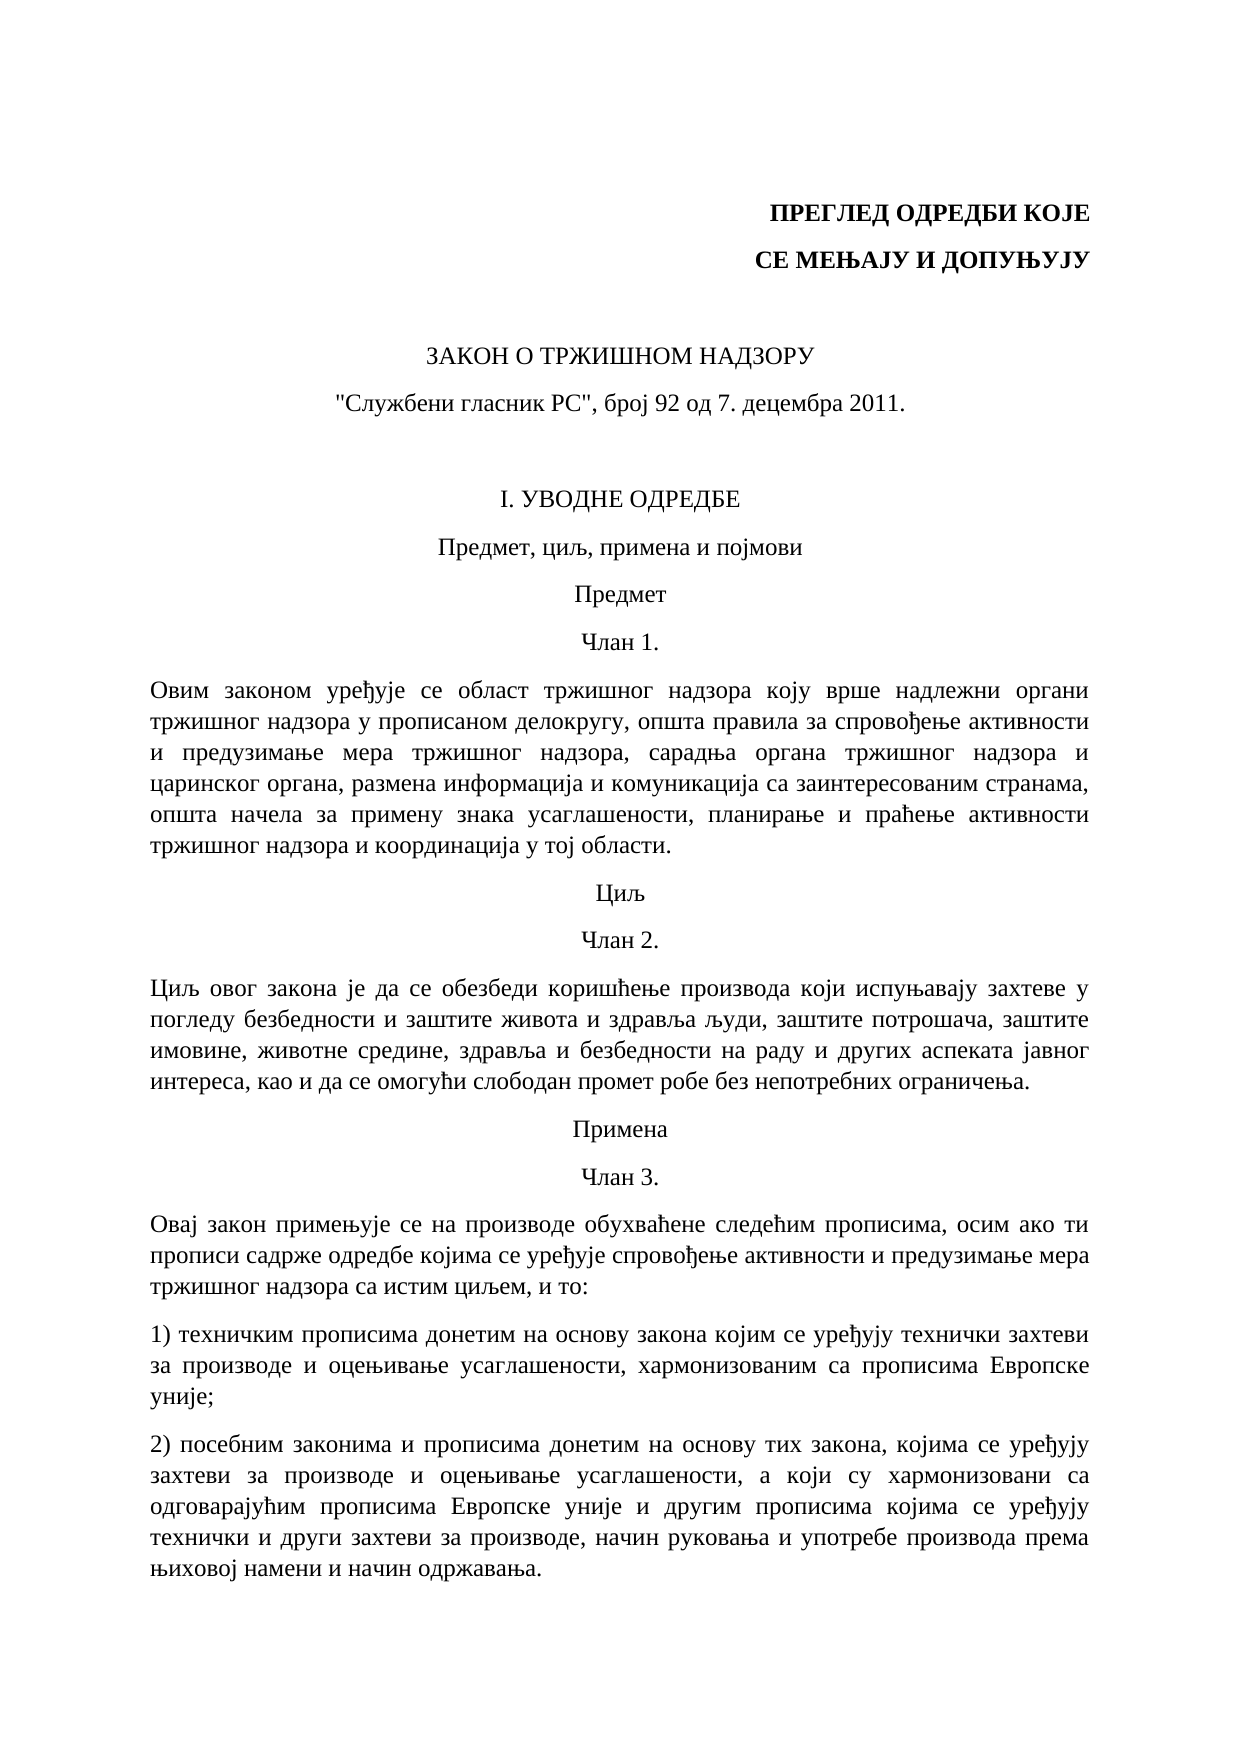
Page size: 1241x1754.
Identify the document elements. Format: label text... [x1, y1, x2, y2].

text Предмет [150, 579, 1090, 608]
text Циљ [150, 878, 1090, 906]
text Члан 1. [150, 627, 1090, 656]
text Овај закон примењује се на производе обухваћене следећим прописима, осим ако ти прописи садрже одредбе којима се уређује спровођење активности и предузимање мера тржишног надзора са истим циљем, и то: [150, 1209, 1090, 1300]
text 2) посебним законима и прописима донетим на основу тих закона, којима се уређују захтеви за производе и оцењивање усаглашености, а који су хармонизовани са одговарајућим прописима Европске уније и другим прописима којима се уређују технички и други захтеви за производе, начин руковања и употребе производа према њиховој намени и начин одржавања. [150, 1429, 1090, 1582]
text 1) техничким прописима донетим на основу закона којим се уређују технички захтеви за производе и оцењивање усаглашености, хармонизованим са прописима Европске уније; [150, 1319, 1090, 1410]
text I. УВОДНЕ ОДРЕДБЕ [150, 484, 1090, 513]
text ПРЕГЛЕД ОДРЕДБИ КОЈЕ [150, 198, 1090, 226]
text Члан 2. [150, 925, 1090, 954]
text Члан 3. [150, 1162, 1090, 1190]
text Циљ овог закона је да се обезбеди коришћење производа који испуњавају захтеве у погледу безбедности и заштите живота и здравља људи, заштите потрошача, заштите имовине, животне средине, здравља и безбедности на раду и других аспеката јавног интереса, као и да се омогући слободан промет робе без непотребних ограничења. [150, 973, 1090, 1095]
text Овим законом уређује се област тржишног надзора коју врше надлежни органи тржишног надзора у прописаном делокругу, општа правила за спровођење активности и предузимање мера тржишног надзора, сарадња органа тржишног надзора и царинског органа, размена информација и комуникација са заинтересованим странама, општа начела за примену знака усаглашености, планирање и праћење активности тржишног надзора и координацијa у тој области. [150, 675, 1090, 859]
text СЕ МЕЊАЈУ И ДОПУЊУЈУ [150, 245, 1090, 274]
text "Службени гласник РС", број 92 од 7. децембра 2011. [150, 388, 1090, 417]
text Примена [150, 1114, 1090, 1143]
text Предмет, циљ, примена и појмови [150, 532, 1090, 560]
text ЗАКОН О ТРЖИШНОМ НАДЗОРУ [150, 341, 1090, 369]
